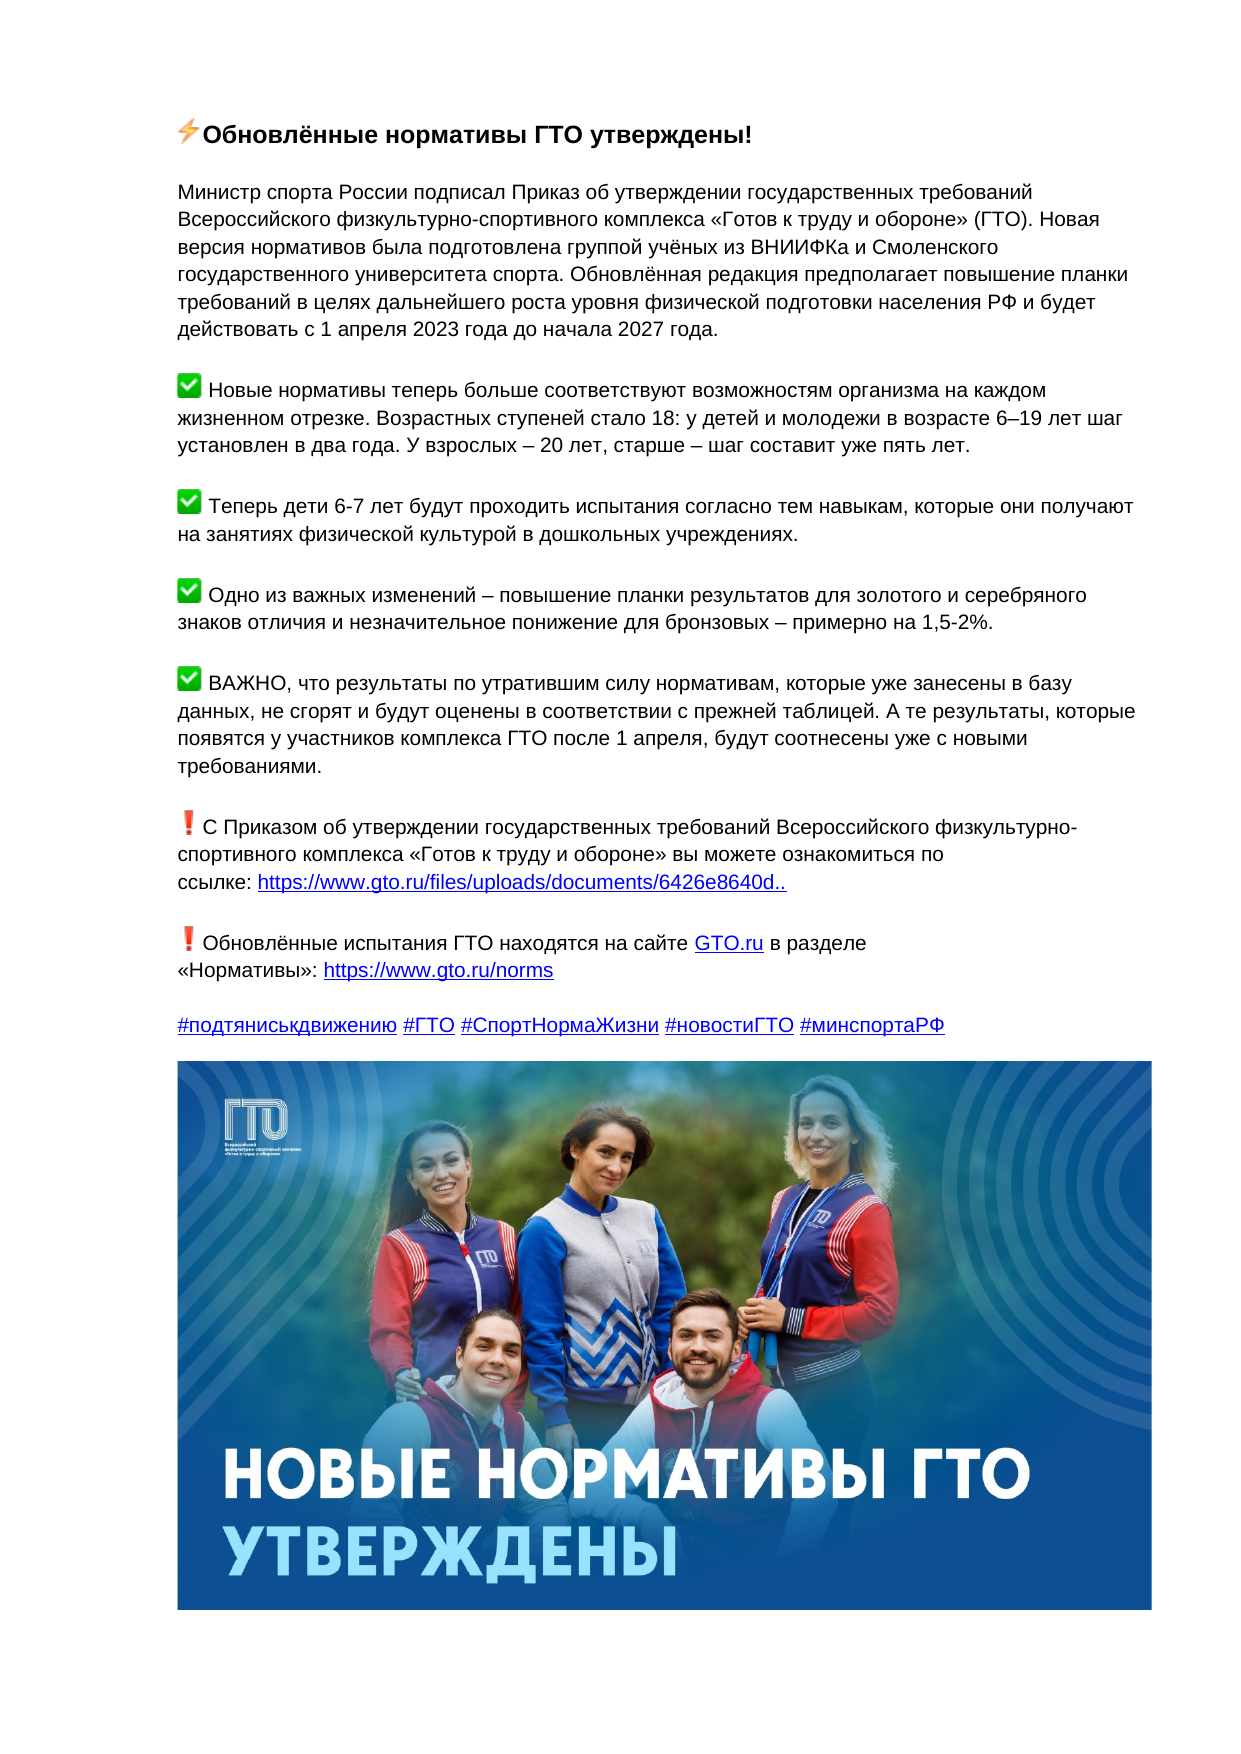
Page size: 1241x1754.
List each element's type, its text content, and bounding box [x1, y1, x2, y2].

picture [177, 809, 203, 835]
text Обновлённые нормативы ГТО утверждены! Министр спорта России подписал Приказ об утверждении государственных требований Всероссийского физкультурно-спортивного комплекса «Готов к труду и обороне» (ГТО). Новая версия нормативов была подготовлена группой учёных из ВНИИФКа и Смоленского государственного университета спорта. Обновлённая редакция предполагает повышение планки требований в целях дальнейшего роста уровня физической подготовки населения РФ и будет действовать с 1 апреля 2023 года до начала 2027 года. Новые нормативы теперь больше соответствуют возможностям организма на каждом жизненном отрезке. Возрастных ступеней стало 18: у детей и молодежи в возрасте 6–19 лет шаг установлен в два года. У взрослых – 20 лет, старше – шаг составит уже пять лет. Теперь дети 6-7 лет будут проходить испытания согласно тем навыкам, которые они получают на занятиях физической культурой в дошкольных учреждениях. Одно из важных изменений – повышение планки результатов для золотого и серебряного знаков отличия и незначительное понижение для бронзовых – примерно на 1,5-2%. ВАЖНО, что результаты по утратившим силу нормативам, которые уже занесены в базу данных, не сгорят и будут оценены в соответствии с прежней таблицей. А те результаты, которые появятся у участников комплекса ГТО после 1 апреля, будут соотнесены уже с новыми требованиями. С Приказом об утверждении государственных требований Всероссийского физкультурно-спортивного комплекса «Готов к труду и обороне» вы можете ознакомиться по ссылке: https://www.gto.ru/files/uploads/documents/6426e8640d.. Обновлённые испытания ГТО находятся на сайте GTO.ru в разделе «Нормативы»: https://www.gto.ru/norms #подтяниськдвижению #ГТО #СпортНормаЖизни #новостиГТО #минспортаРФ [177, 118, 1152, 1037]
picture [177, 1061, 1152, 1610]
picture [177, 372, 203, 398]
picture [177, 925, 203, 951]
picture [177, 118, 203, 144]
picture [177, 577, 203, 603]
picture [177, 665, 203, 691]
picture [177, 488, 203, 514]
